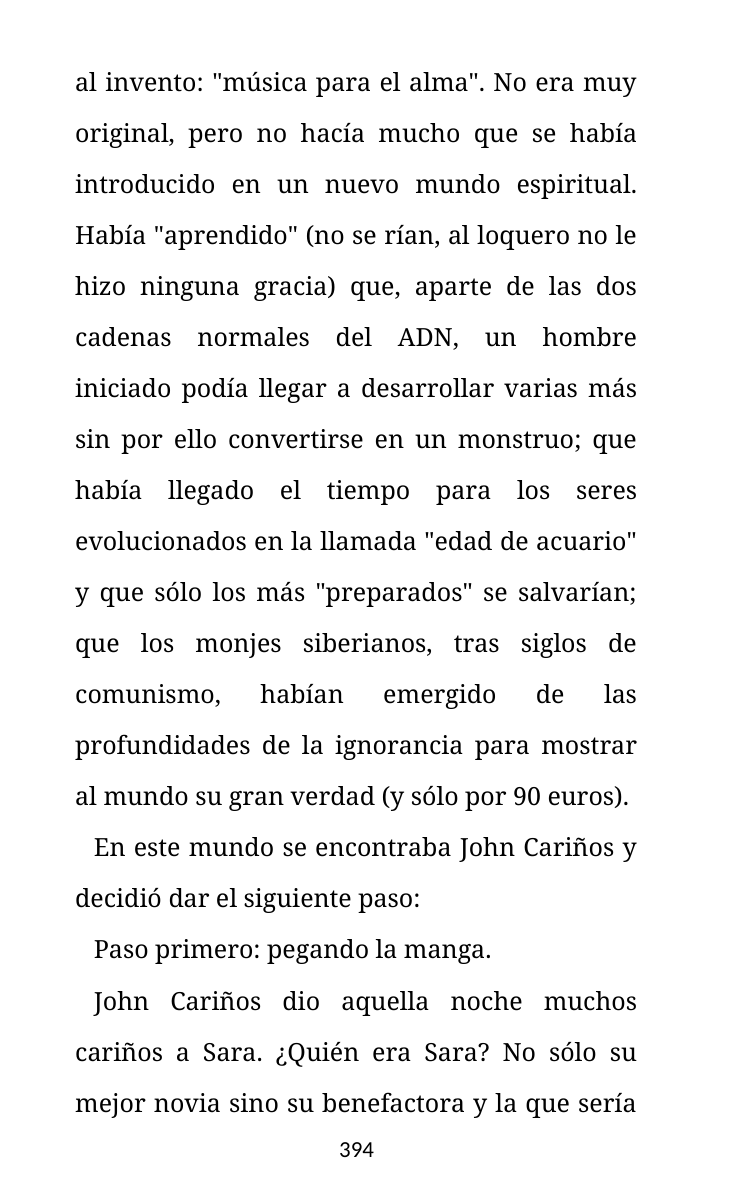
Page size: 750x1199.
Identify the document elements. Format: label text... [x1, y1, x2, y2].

text En este mundo se encontraba John Cariños y decidió dar el siguiente paso: [75, 830, 637, 915]
text Paso primero: pegando la manga. [75, 932, 637, 966]
